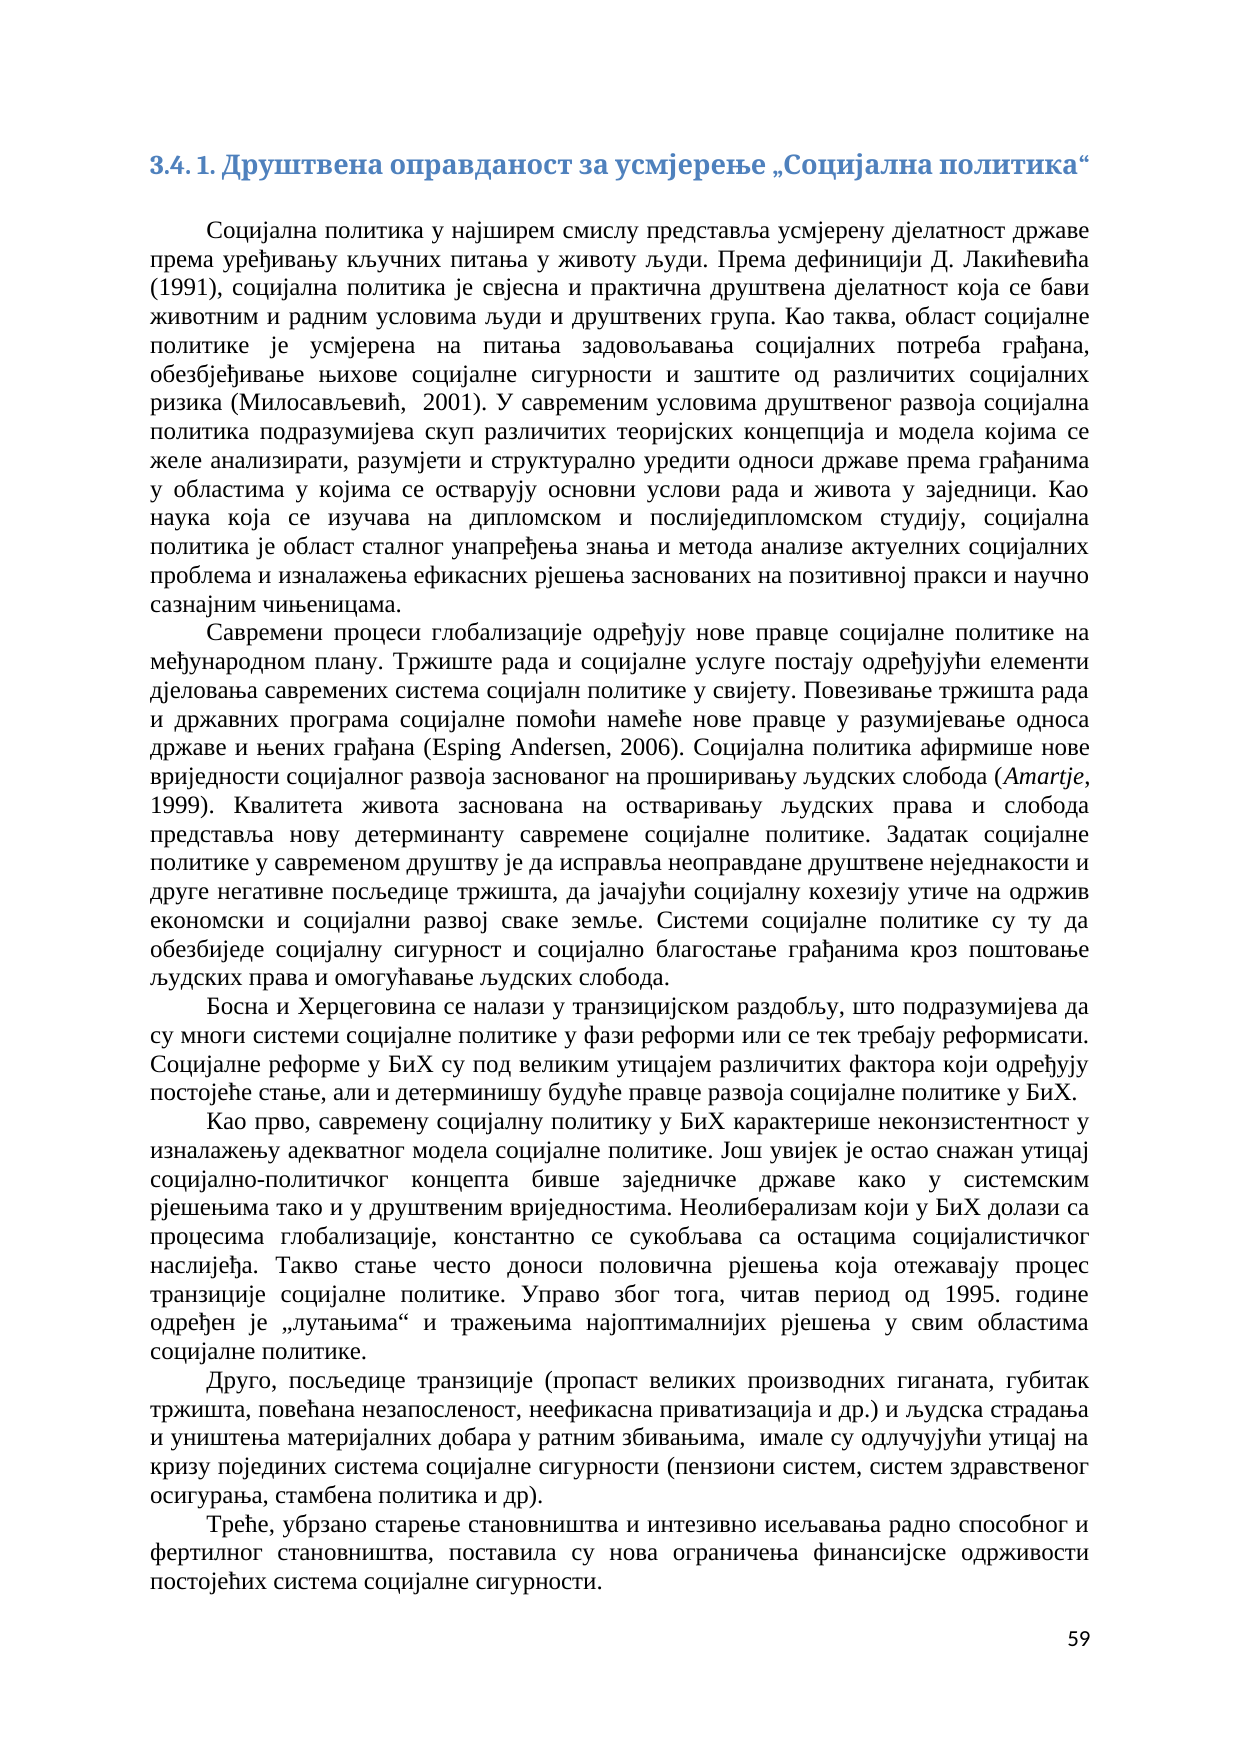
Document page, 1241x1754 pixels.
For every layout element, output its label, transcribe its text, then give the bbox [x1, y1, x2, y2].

text Социјална политика у најширем смислу представља усмјерену дјелатност државе према уређивању кључних питања у животу људи. Према дефиницији Д. Лакићевића (1991), социјална политика је свјесна и практична друштвена дјелатност која се бави животним и радним условима људи и друштвених група. Као таква, област социјалне политике је усмјерена на питања задовољавања социјалних потреба грађана, обезбјеђивање њихове социјалне сигурности и заштите од различитих социјалних ризика (Милосављевић, 2001). У савременим условима друштвеног развоја социјална политика подразумијева скуп различитих теоријских концепција и модела којима се желе анализирати, разумјети и структурално уредити односи државе према грађанима у областима у којима се остварују основни услови рада и живота у заједници. Као наука која се изучава на дипломском и послиједипломском студију, социјална политика је област сталног унапређења знања и метода анализе актуелних социјалних проблема и изналажења ефикасних рјешења заснованих на позитивној пракси и научно сазнајним чињеницама. [150, 215, 1090, 617]
subtitle 3.4. 1. Друштвена оправданост за усмјерење „Социјална политика“ [150, 150, 1090, 181]
text Савремени процеси глобализације одређују нове правце социјалне политике на међународном плану. Тржиште рада и социјалне услуге постају одређујући елементи дјеловања савремених система социјалн политике у свијету. Повезивање тржишта рада и државних програма социјалне помоћи намеће нове правце у разумијевање односа државе и њених грађана (Esping Andersen, 2006). Социјална политика афирмише нове вриједности социјалног развоја заснованог на проширивању људских слобода (Amartje, 1999). Квалитета живота заснована на остваривању људских права и слобода представља нову детерминанту савремене социјалне политике. Задатак социјалне политике у савременом друштву је да исправља неоправдане друштвене неједнакости и друге негативне посљедице тржишта, да јачајући социјалну кохезију утиче на одржив економски и социјални развој сваке земље. Системи социјалне политике су ту да обезбиједе социјалну сигурност и социјално благостање грађанима кроз поштовање људских права и омогућавање људских слобода. [150, 617, 1090, 991]
text Треће, убрзано старење становништва и интезивно исељавања радно способног и фертилног становништва, поставила су нова ограничења финансијске одрживости постојећих система социјалне сигурности. [150, 1509, 1090, 1595]
text Као прво, савремену социјалну политику у БиХ карактерише неконзистентност у изналажењу адекватног модела социјалне политике. Још увијек је остао снажан утицај социјално-политичког концепта бивше заједничке државе како у системским рјешењима тако и у друштвеним вриједностима. Неолиберализам који у БиХ долази са процесима глобализације, константно се сукобљава са остацима социјалистичког наслијеђа. Такво стање често доноси половична рјешења која отежавају процес транзиције социјалне политике. Управо због тога, читав период од 1995. године одређен је „лутањима“ и тражењима најоптималнијих рјешења у свим областима социјалне политике. [150, 1106, 1090, 1365]
text Друго, посљедице транзиције (пропаст великих производних гиганата, губитак тржишта, повећана незапосленост, неефикасна приватизација и др.) и људска страдања и уништења материјалних добара у ратним збивањима, имале су одлучујући утицај на кризу појединих система социјалне сигурности (пензиони систем, систем здравственог осигурања, стамбена политика и др). [150, 1365, 1090, 1509]
text Босна и Херцеговина се налази у транзицијском раздобљу, што подразумијева да су многи системи социјалне политике у фази реформи или се тек требају реформисати. Социјалне реформе у БиХ су под великим утицајем различитих фактора који одређују постојеће стање, али и детерминишу будуће правце развоја социјалне политике у БиХ. [150, 991, 1090, 1106]
